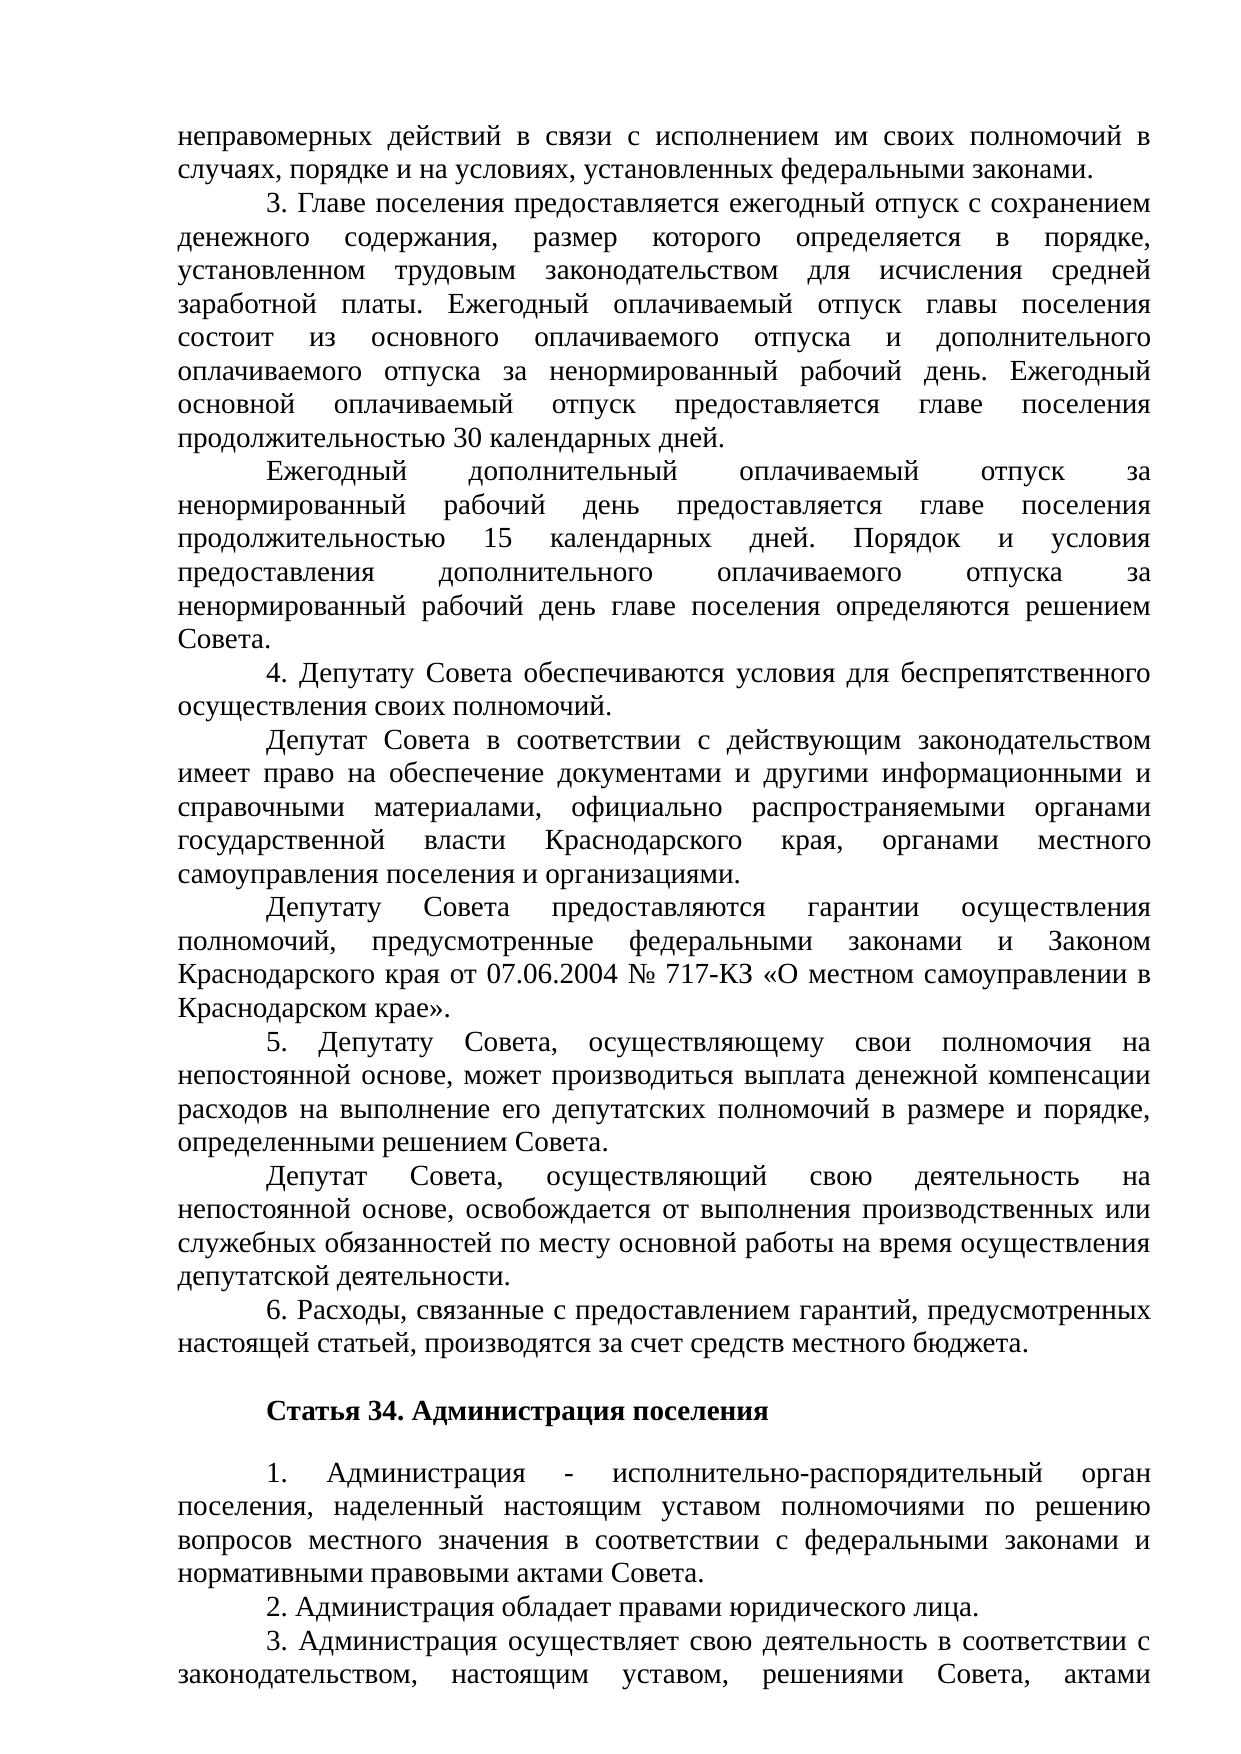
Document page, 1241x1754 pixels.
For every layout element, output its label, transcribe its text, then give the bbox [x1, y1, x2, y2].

subtitle Депутату Совета предоставляются гарантии осуществления полномочий, предусмотренные федеральными законами и Законом Краснодарского края от 07.06.2004 № 717-КЗ «О местном самоуправлении в Краснодарском крае». [177, 889, 1152, 1024]
text 2. Администрация обладает правами юридического лица. [177, 1589, 1152, 1623]
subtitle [177, 118, 1152, 185]
subtitle Депутат Совета в соответствии с действующим законодательством имеет право на обеспечение документами и другими информационными и справочными материалами, официально распространяемыми органами государственной власти Краснодарского края, органами местного самоуправления поселения и организациями. [177, 722, 1152, 889]
text Статья 34. Администрация поселения [177, 1393, 1152, 1426]
subtitle 4. Депутату Совета обеспечиваются условия для беспрепятственного осуществления своих полномочий. [177, 655, 1152, 722]
subtitle 3. Главе поселения предоставляется ежегодный отпуск с сохранением денежного содержания, размер которого определяется в порядке, установленном трудовым законодательством для исчисления средней заработной платы. Ежегодный оплачиваемый отпуск главы поселения состоит из основного оплачиваемого отпуска и дополнительного оплачиваемого отпуска за ненормированный рабочий день. Ежегодный основной оплачиваемый отпуск предоставляется главе поселения продолжительностью 30 календарных дней. [177, 185, 1152, 453]
text 1. Администрация - исполнительно-распорядительный орган поселения, наделенный настоящим уставом полномочиями по решению вопросов местного значения в соответствии с федеральными законами и нормативными правовыми актами Совета. [177, 1455, 1152, 1589]
subtitle 6. Расходы, связанные с предоставлением гарантий, предусмотренных настоящей статьей, производятся за счет средств местного бюджета. [177, 1292, 1152, 1359]
subtitle Ежегодный дополнительный оплачиваемый отпуск за ненормированный рабочий день предоставляется главе поселения продолжительностью 15 календарных дней. Порядок и условия предоставления дополнительного оплачиваемого отпуска за ненормированный рабочий день главе поселения определяются решением Совета. [177, 453, 1152, 655]
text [177, 1623, 1152, 1690]
subtitle Депутат Совета, осуществляющий свою деятельность на непостоянной основе, освобождается от выполнения производственных или служебных обязанностей по месту основной работы на время осуществления депутатской деятельности. [177, 1158, 1152, 1292]
subtitle 5. Депутату Совета, осуществляющему свои полномочия на непостоянной основе, может производиться выплата денежной компенсации расходов на выполнение его депутатских полномочий в размере и порядке, определенными решением Совета. [177, 1024, 1152, 1158]
